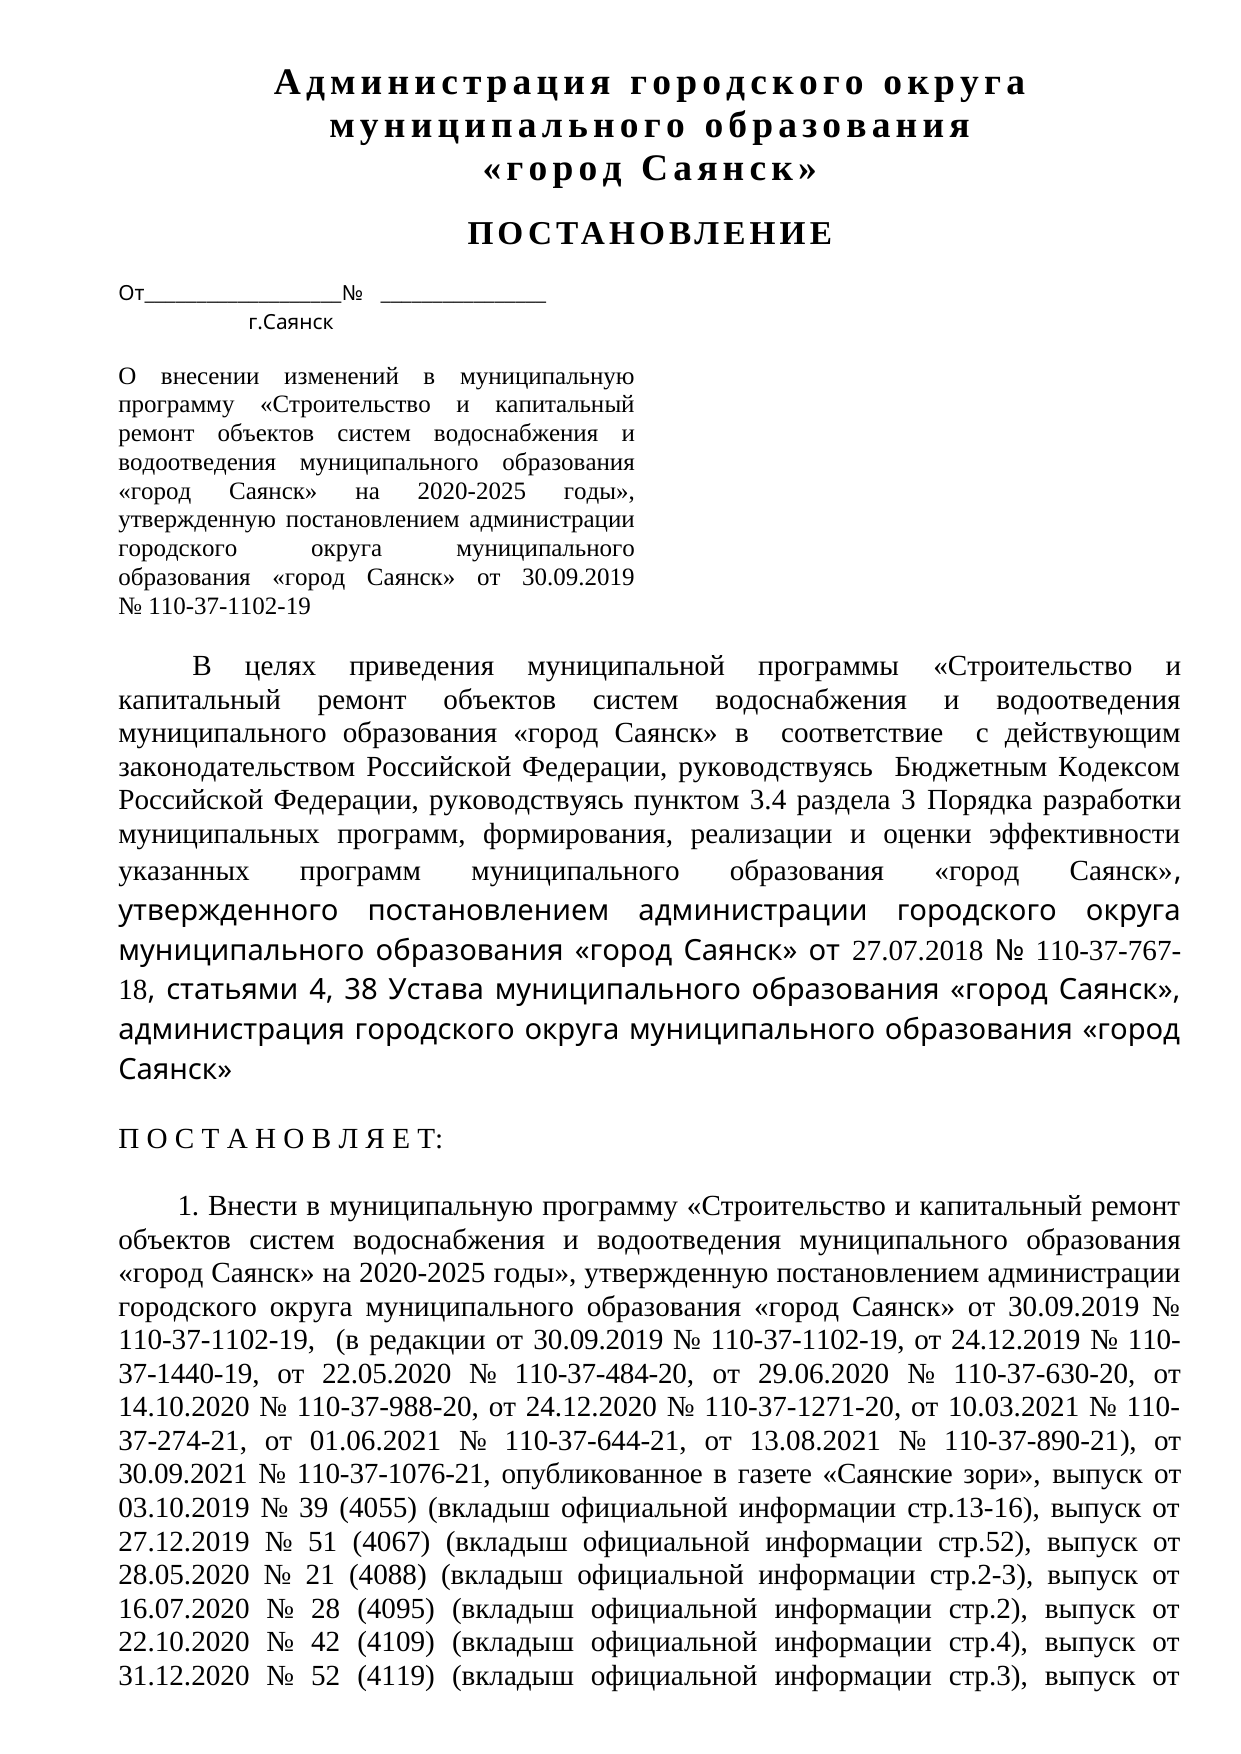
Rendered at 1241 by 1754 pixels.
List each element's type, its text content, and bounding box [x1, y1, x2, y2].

text О внесении изменений в муниципальную программу «Строительство и капитальный ремонт объектов систем водоснабжения и водоотведения муниципального образования «город Саянск» на 2020-2025 годы», утвержденную постановлением администрации городского округа муниципального образования «город Саянск» от 30.09.2019 № 110-37-1102-19 [118, 361, 635, 619]
text П О С Т А Н О В Л Я Е Т: [118, 1121, 1181, 1155]
title Администрация городского округа муниципального образования [118, 59, 1181, 145]
text В целях приведения муниципальной программы «Строительство и капитальный ремонт объектов систем водоснабжения и водоотведения муниципального образования «город Саянск» в соответствие с действующим законодательством Российской Федерации, руководствуясь Бюджетным Кодексом Российской Федерации, руководствуясь пунктом 3.4 раздела 3 Порядка разработки муниципальных программ, формирования, реализации и оценки эффективности указанных программ муниципального образования «город Саянск», утвержденного постановлением администрации городского округа муниципального образования «город Саянск» от 27.07.2018 № 110-37-767-18, статьями 4, 38 Устава муниципального образования «город Саянск», администрация городского округа муниципального образования «город Саянск» [118, 648, 1181, 1088]
text г.Саянск [118, 307, 1200, 335]
title «город Саянск» [118, 145, 1181, 188]
text От___________________№ ________________ [118, 278, 1181, 307]
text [118, 1188, 1181, 1691]
subtitle ПОСТАНОВЛЕНИЕ [118, 213, 1181, 252]
